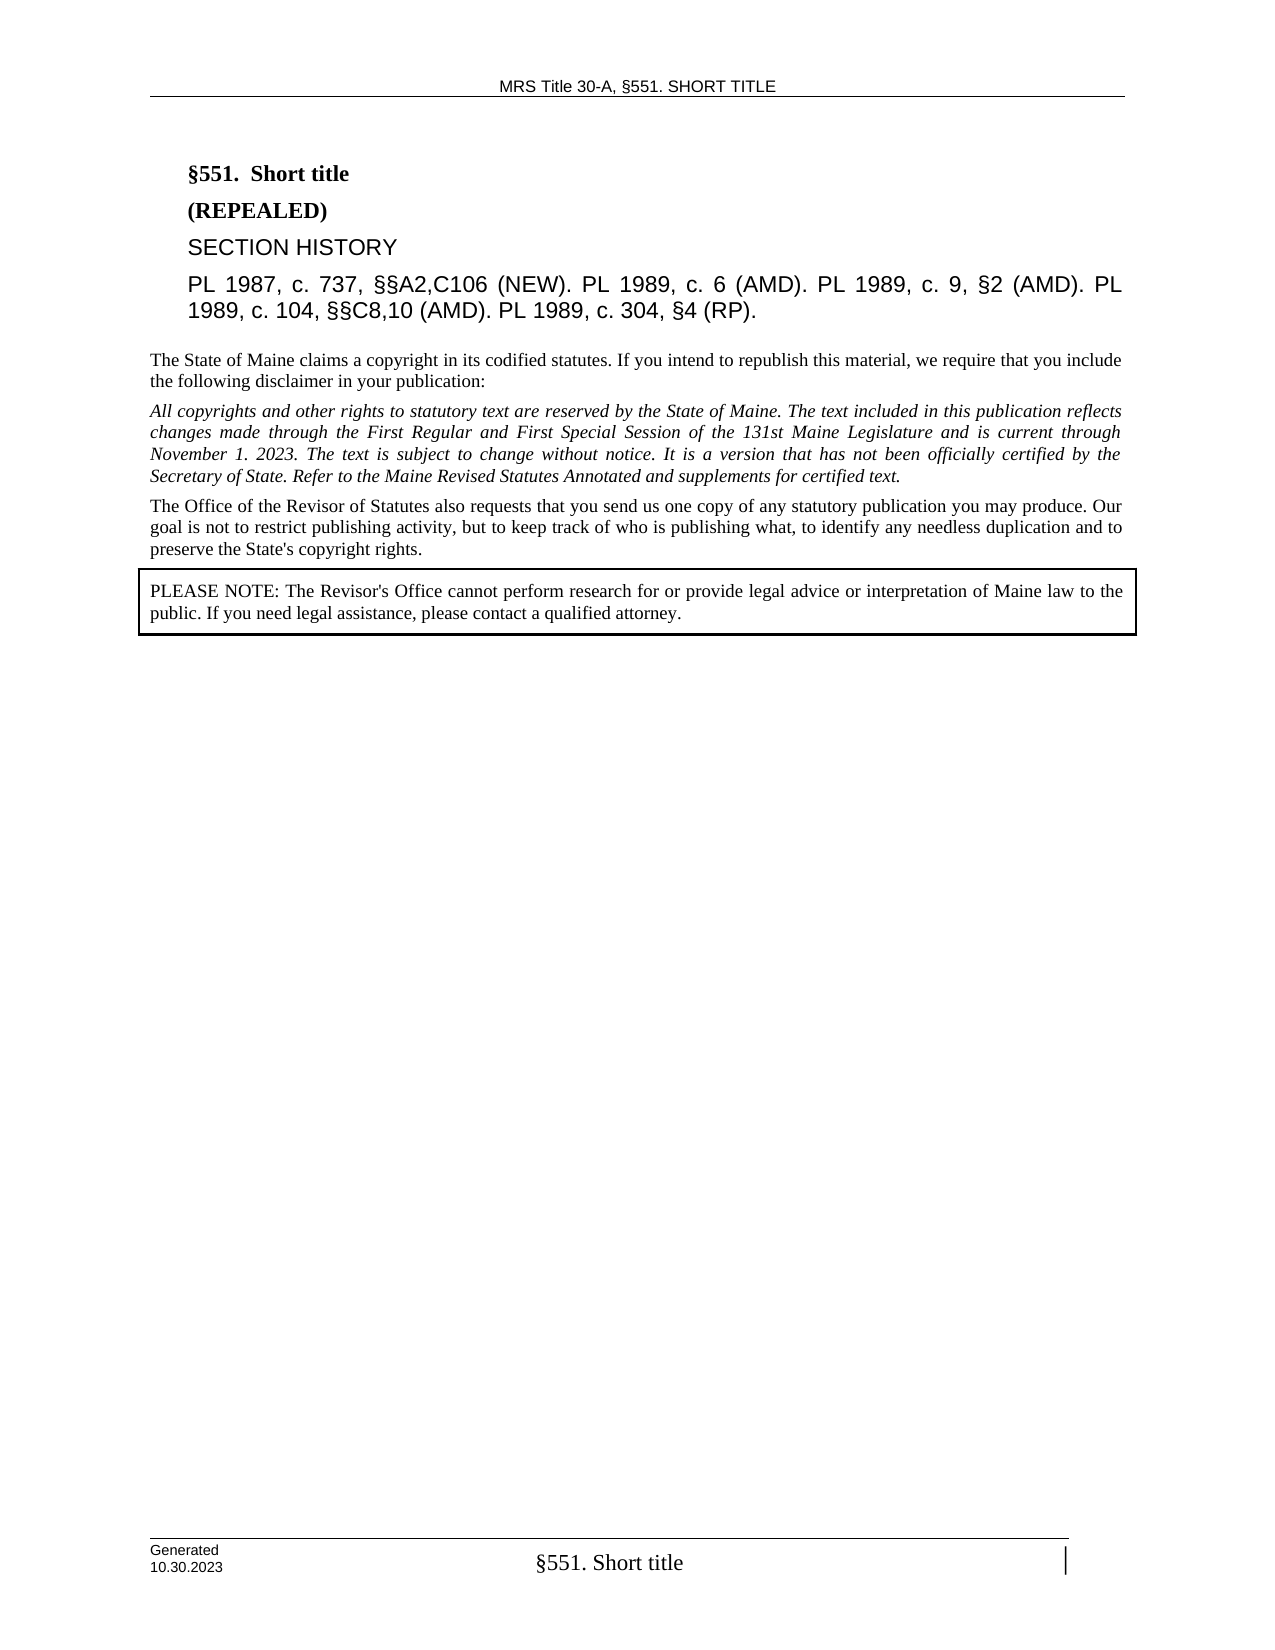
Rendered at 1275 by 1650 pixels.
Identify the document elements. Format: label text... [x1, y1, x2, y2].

text §551. Short title [187, 160, 1125, 187]
text PL 1987, c. 737, §§A2,C106 (NEW). PL 1989, c. 6 (AMD). PL 1989, c. 9, §2 (AMD). PL 1989, c. 104, §§C8,10 (AMD). PL 1989, c. 304, §4 (RP). [187, 271, 1125, 323]
text (REPEALED) [187, 197, 1125, 223]
text The Office of the Revisor of Statutes also requests that you send us one copy of any statutory publication you may produce. Our goal is not to restrict publishing activity, but to keep track of who is publishing what, to identify any needless duplication and to preserve the State's copyright rights. [150, 494, 1125, 559]
text SECTION HISTORY [187, 234, 1125, 260]
text The State of Maine claims a copyright in its codified statutes. If you intend to republish this material, we require that you include the following disclaimer in your publication: [150, 348, 1125, 392]
text All copyrights and other rights to statutory text are reserved by the State of Maine. The text included in this publication reflects changes made through the First Regular and First Special Session of the 131st Maine Legislature and is current through November 1. 2023 . The text is subject to change without notice. It is a version that has not been officially certified by the Secretary of State. Refer to the Maine Revised Statutes Annotated and supplements for certified text. [150, 400, 1125, 486]
text PLEASE NOTE: The Revisor's Office cannot perform research for or provide legal advice or interpretation of Maine law to the public. If you need legal assistance, please contact a qualified attorney. [140, 570, 1135, 633]
